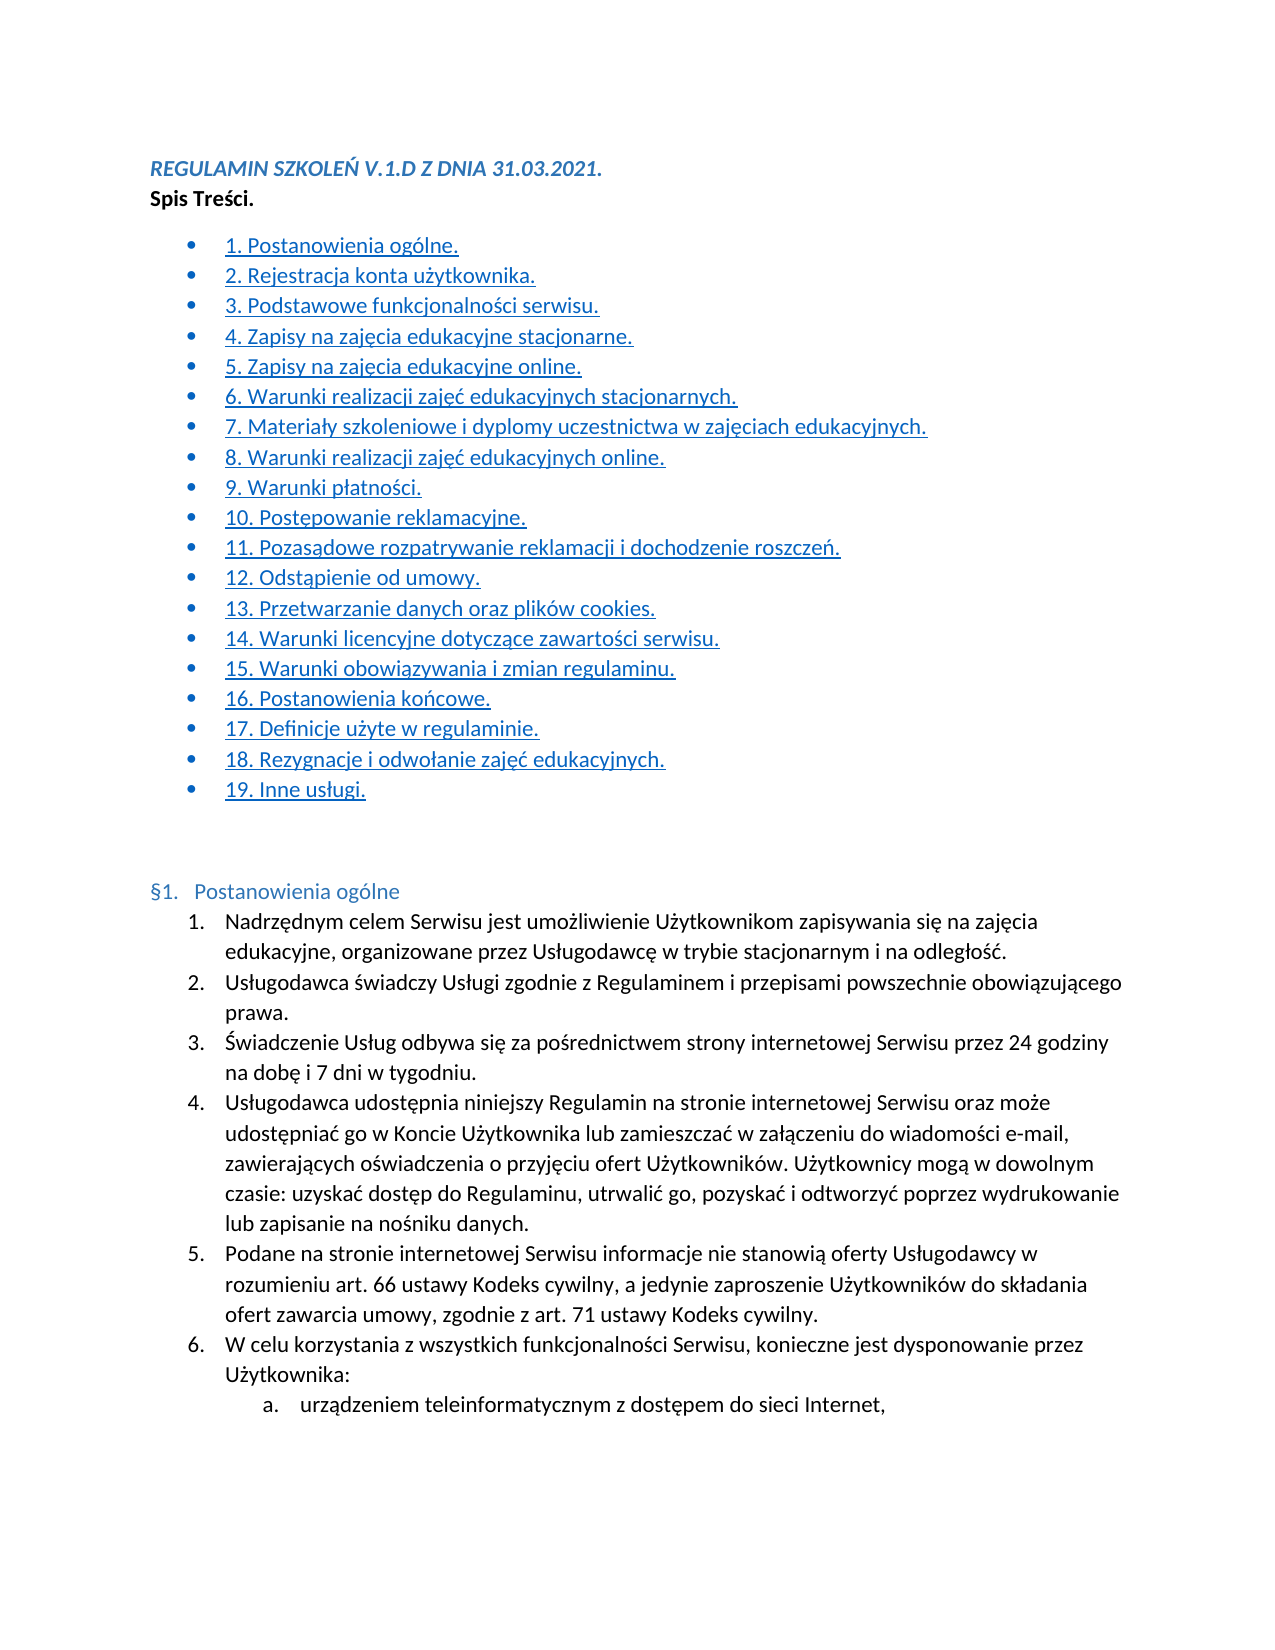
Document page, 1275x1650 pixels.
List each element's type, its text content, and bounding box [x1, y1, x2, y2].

list 13. Przetwarzanie danych oraz plików cookies. [187, 594, 1125, 622]
list 10. Postępowanie reklamacyjne. [187, 503, 1125, 531]
list 4. Zapisy na zajęcia edukacyjne stacjonarne. [187, 322, 1125, 350]
list Świadczenie Usług odbywa się za pośrednictwem strony internetowej Serwisu przez 24 godziny na dobę i 7 dni w tygodniu. [187, 1028, 1125, 1086]
list 2. Rejestracja konta użytkownika. [187, 261, 1125, 289]
list Usługodawca świadczy Usługi zgodnie z Regulaminem i przepisami powszechnie obowiązującego prawa. [187, 968, 1125, 1026]
list Nadrzędnym celem Serwisu jest umożliwienie Użytkownikom zapisywania się na zajęcia edukacyjne, organizowane przez Usługodawcę w trybie stacjonarnym i na odległość. [187, 907, 1125, 966]
list Podane na stronie internetowej Serwisu informacje nie stanowią oferty Usługodawcy w rozumieniu art. 66 ustawy Kodeks cywilny, a jedynie zaproszenie Użytkowników do składania ofert zawarcia umowy, zgodnie z art. 71 ustawy Kodeks cywilny. [187, 1239, 1125, 1328]
subtitle REGULAMIN SZKOLEŃ V.1.D Z DNIA 31.03.2021. [150, 154, 1125, 182]
list 7. Materiały szkoleniowe i dyplomy uczestnictwa w zajęciach edukacyjnych. [187, 412, 1125, 441]
list 11. Pozasądowe rozpatrywanie reklamacji i dochodzenie roszczeń. [187, 533, 1125, 561]
list W celu korzystania z wszystkich funkcjonalności Serwisu, konieczne jest dysponowanie przez Użytkownika: [187, 1330, 1125, 1388]
list 3. Podstawowe funkcjonalności serwisu. [187, 292, 1125, 320]
list 12. Odstąpienie od umowy. [187, 563, 1125, 592]
list urządzeniem teleinformatycznym z dostępem do sieci Internet, [262, 1391, 1125, 1419]
list Usługodawca udostępnia niniejszy Regulamin na stronie internetowej Serwisu oraz może udostępniać go w Koncie Użytkownika lub zamieszczać w załączeniu do wiadomości e-mail, zawierających oświadczenia o przyjęciu ofert Użytkowników. Użytkownicy mogą w dowolnym czasie: uzyskać dostęp do Regulaminu, utrwalić go, pozyskać i odtworzyć poprzez wydrukowanie lub zapisanie na nośniku danych. [187, 1088, 1125, 1237]
list 14. Warunki licencyjne dotyczące zawartości serwisu. [187, 624, 1125, 652]
subtitle §1. Postanowienia ogólne [150, 877, 1125, 905]
list 15. Warunki obowiązywania i zmian regulaminu. [187, 654, 1125, 682]
list 17. Definicje użyte w regulaminie. [187, 714, 1125, 743]
list 16. Postanowienia końcowe. [187, 684, 1125, 712]
list 6. Warunki realizacji zajęć edukacyjnych stacjonarnych. [187, 382, 1125, 410]
list 19. Inne usługi. [187, 775, 1125, 803]
list 5. Zapisy na zajęcia edukacyjne online. [187, 352, 1125, 380]
list 9. Warunki płatności. [187, 473, 1125, 501]
list 18. Rezygnacje i odwołanie zajęć edukacyjnych. [187, 745, 1125, 773]
list 1. Postanowienia ogólne. [187, 231, 1125, 259]
text Spis Treści. [150, 184, 1125, 212]
list 8. Warunki realizacji zajęć edukacyjnych online. [187, 443, 1125, 471]
